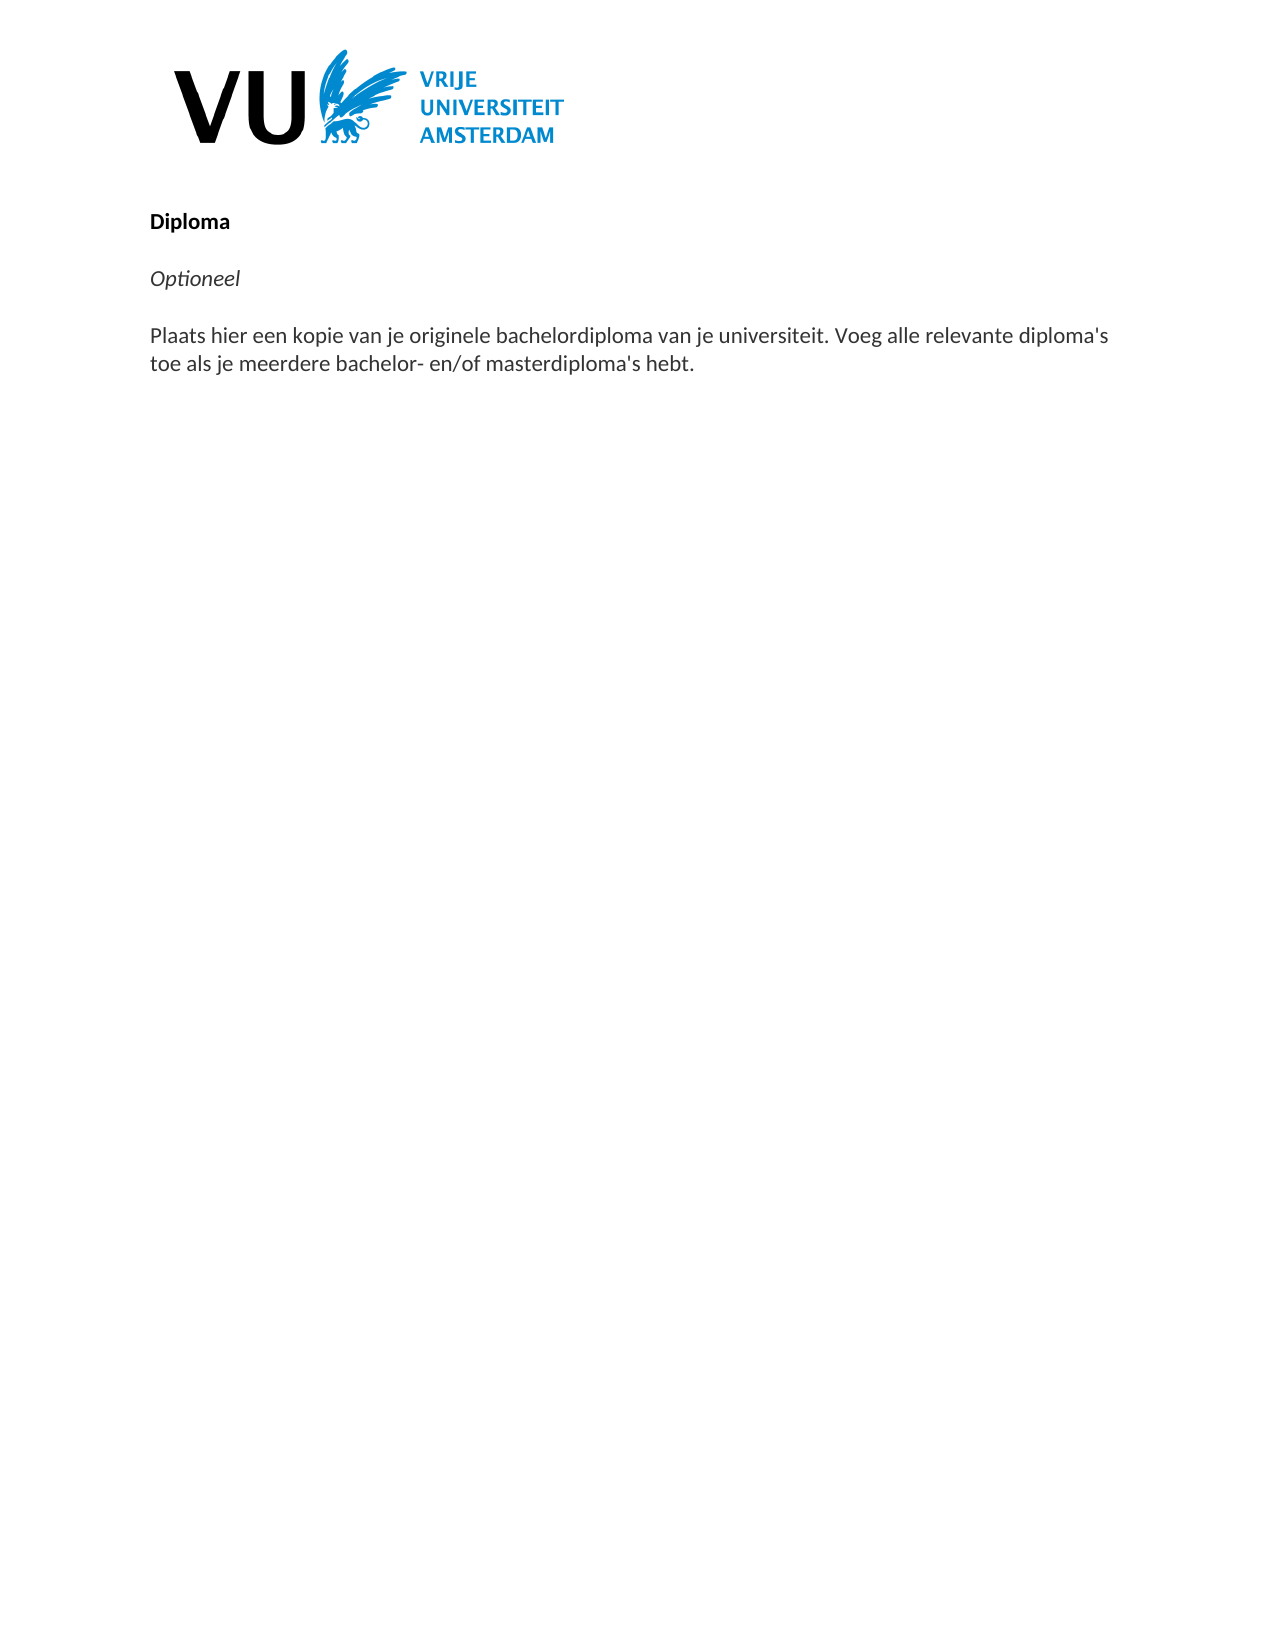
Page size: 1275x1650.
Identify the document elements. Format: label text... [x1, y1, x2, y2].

text Plaats hier een kopie van je originele bachelordiploma van je universiteit. Voeg alle relevante diploma's toe als je meerdere bachelor- en/of masterdiploma's hebt. [150, 322, 1125, 378]
text Diploma [150, 207, 1125, 235]
picture [145, 39, 592, 172]
text Optioneel [150, 264, 1125, 292]
